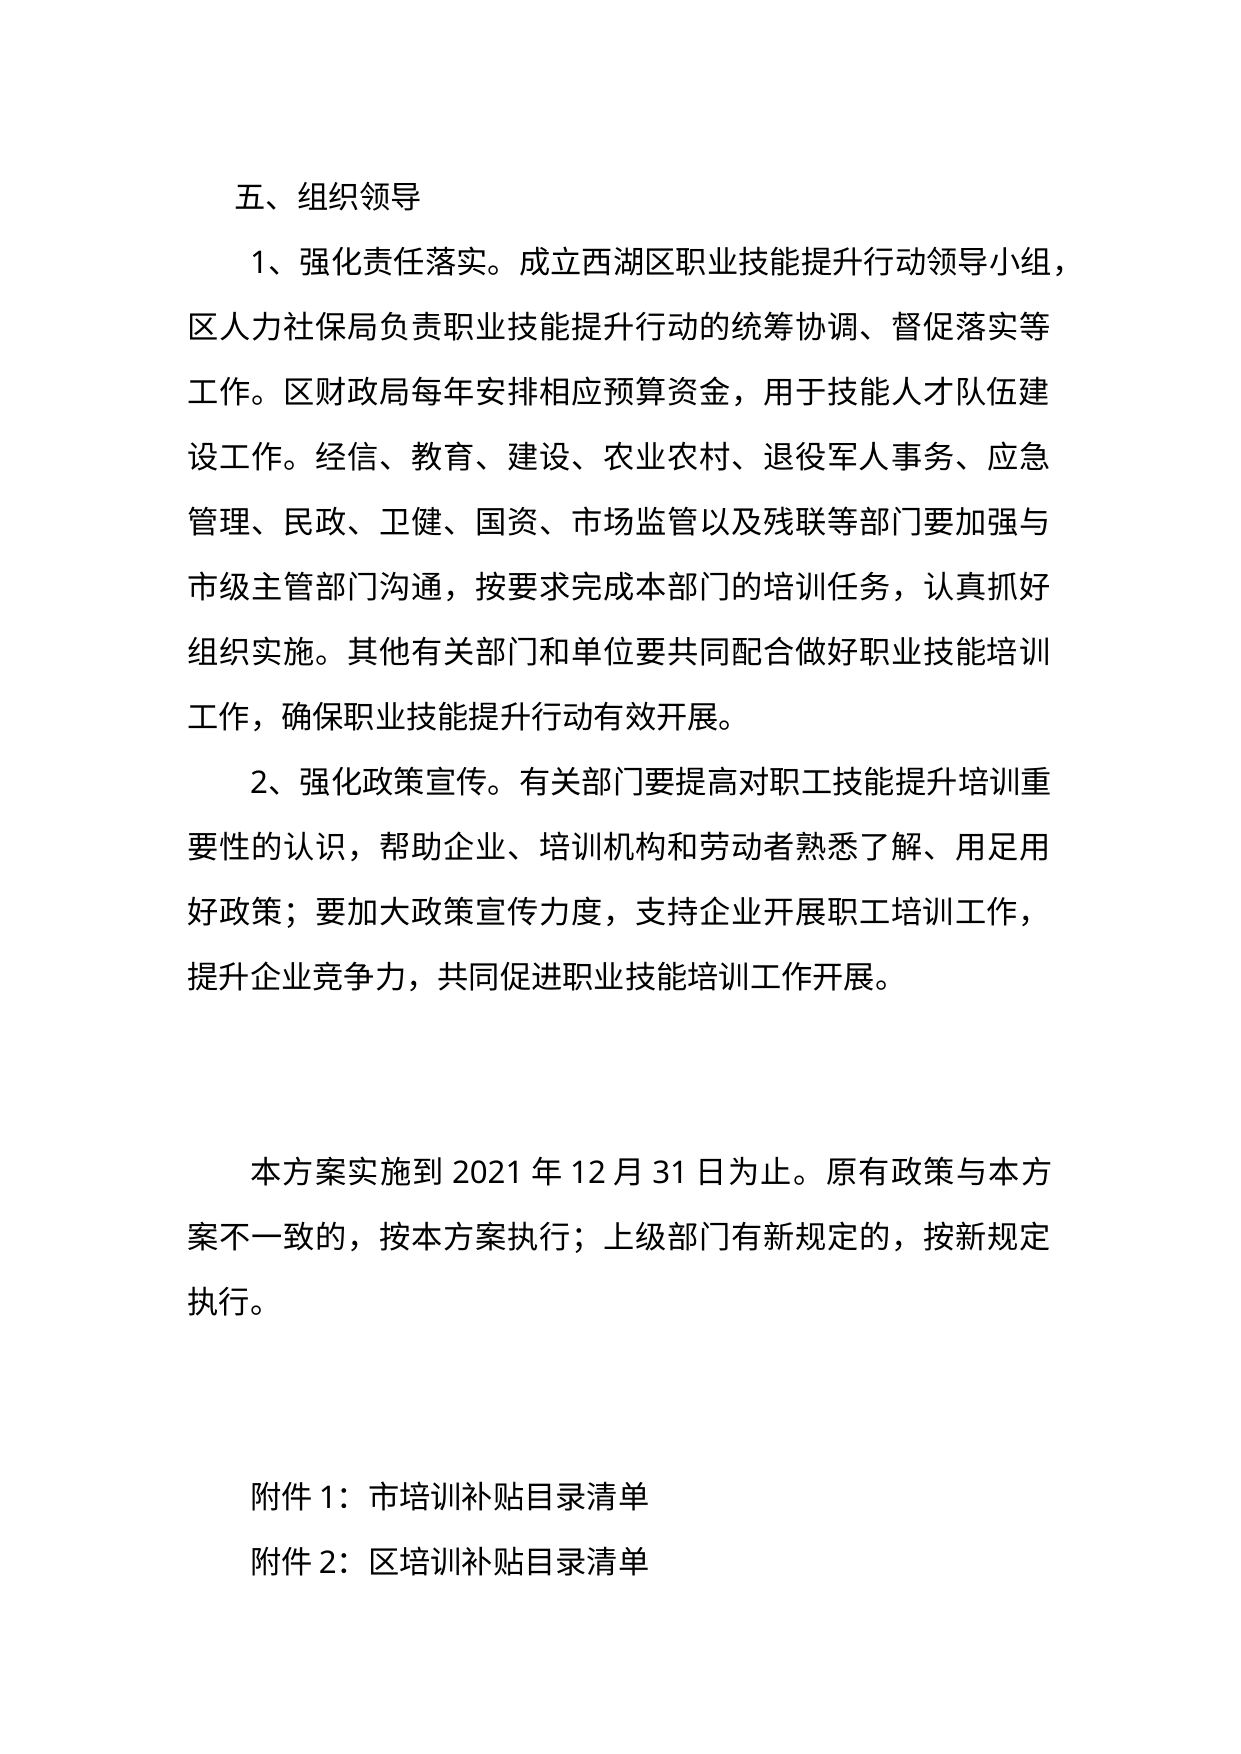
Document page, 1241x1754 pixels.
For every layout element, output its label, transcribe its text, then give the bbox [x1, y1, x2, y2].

text 1、强化责任落实。成立西湖区职业技能提升行动领导小组，区人力社保局负责职业技能提升行动的统筹协调、督促落实等工作。区财政局每年安排相应预算资金，用于技能人才队伍建设工作。经信、教育、建设、农业农村、退役军人事务、应急管理、民政、卫健、国资、市场监管以及残联等部门要加强与市级主管部门沟通，按要求完成本部门的培训任务，认真抓好组织实施。其他有关部门和单位要共同配合做好职业技能培训工作，确保职业技能提升行动有效开展。 [187, 227, 1053, 747]
text 2、强化政策宣传。有关部门要提高对职工技能提升培训重要性的认识，帮助企业、培训机构和劳动者熟悉了解、用足用好政策；要加大政策宣传力度，支持企业开展职工培训工作，提升企业竞争力，共同促进职业技能培训工作开展。 [187, 747, 1053, 1007]
text 五、组织领导 [187, 162, 1053, 227]
text 附件1：市培训补贴目录清单 [187, 1462, 1053, 1527]
text 本方案实施到2021年12月31日为止。原有政策与本方案不一致的，按本方案执行；上级部门有新规定的，按新规定执行。 [187, 1137, 1053, 1332]
text 附件2：区培训补贴目录清单 [187, 1527, 1053, 1592]
